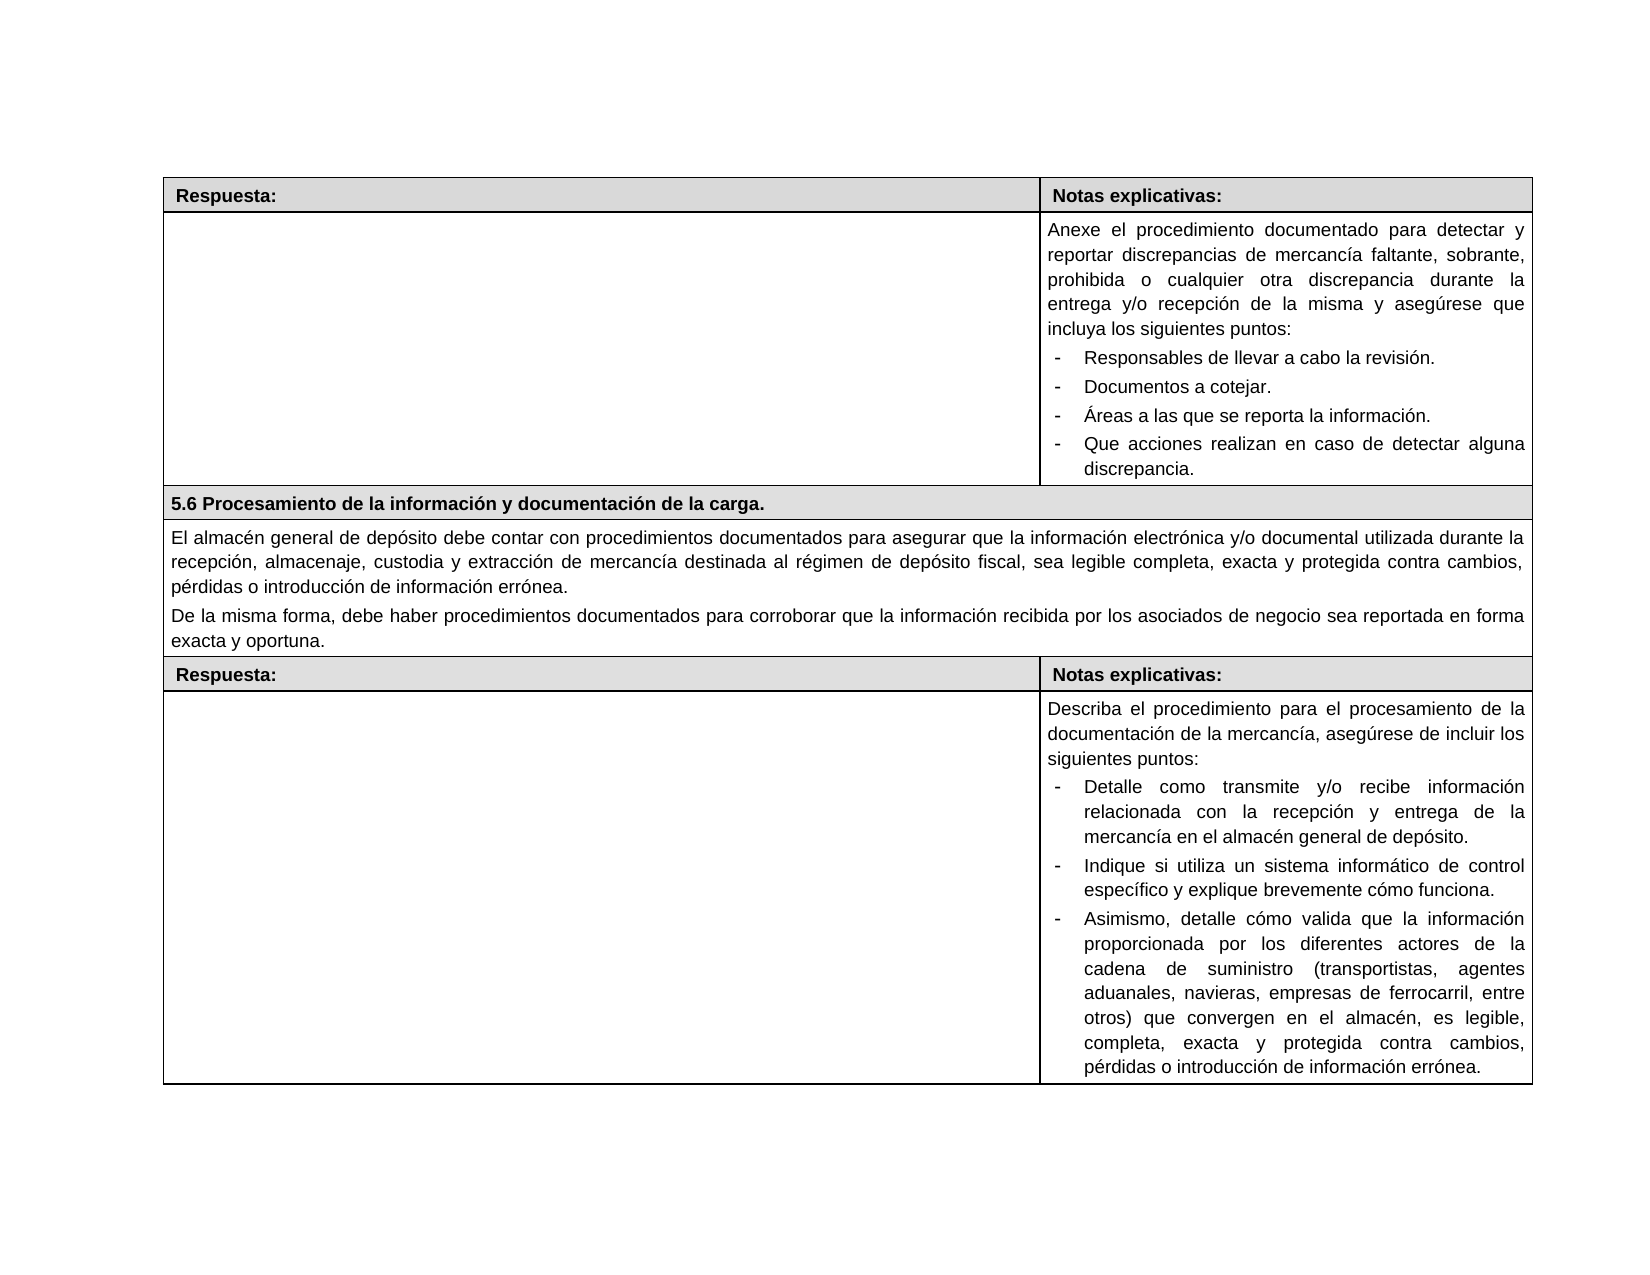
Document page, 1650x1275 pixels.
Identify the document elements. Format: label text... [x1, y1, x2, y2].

table_cell Describa el procedimiento para el procesamiento de la documentación de la mercancía, asegúrese de incluir los siguientes puntos: Detalle como transmite y/o recibe información relacionada con la recepción y entrega de la mercancía en el almacén general de depósito. Indique si utiliza un sistema informático de control específico y explique brevemente cómo funciona. Asimismo, detalle cómo valida que la información proporcionada por los diferentes actores de la cadena de suministro (transportistas, agentes aduanales, navieras, empresas de ferrocarril, entre otros) que convergen en el almacén, es legible, completa, exacta y protegida contra cambios, pérdidas o introducción de información errónea. [1041, 692, 1532, 1083]
table_cell [164, 213, 1039, 485]
table_cell El almacén general de depósito debe contar con procedimientos documentados para asegurar que la información electrónica y/o documental utilizada durante la recepción, almacenaje, custodia y extracción de mercancía destinada al régimen de depósito fiscal, sea legible completa, exacta y protegida contra cambios, pérdidas o introducción de información errónea. De la misma forma, debe haber procedimientos documentados para corroborar que la información recibida por los asociados de negocio sea reportada en forma exacta y oportuna. [164, 520, 1532, 656]
table_header Notas explicativas: [1041, 178, 1532, 211]
table_cell 5.6 Procesamiento de la información y documentación de la carga. [164, 486, 1532, 519]
table_cell Respuesta: [164, 657, 1039, 690]
table_cell [164, 692, 1039, 1083]
table_cell Anexe el procedimiento documentado para detectar y reportar discrepancias de mercancía faltante, sobrante, prohibida o cualquier otra discrepancia durante la entrega y/o recepción de la misma y asegúrese que incluya los siguientes puntos: Responsables de llevar a cabo la revisión. Documentos a cotejar. Áreas a las que se reporta la información. Que acciones realizan en caso de detectar alguna discrepancia. [1041, 213, 1532, 485]
table_header Respuesta: [164, 178, 1039, 211]
table_cell Notas explicativas: [1041, 657, 1532, 690]
